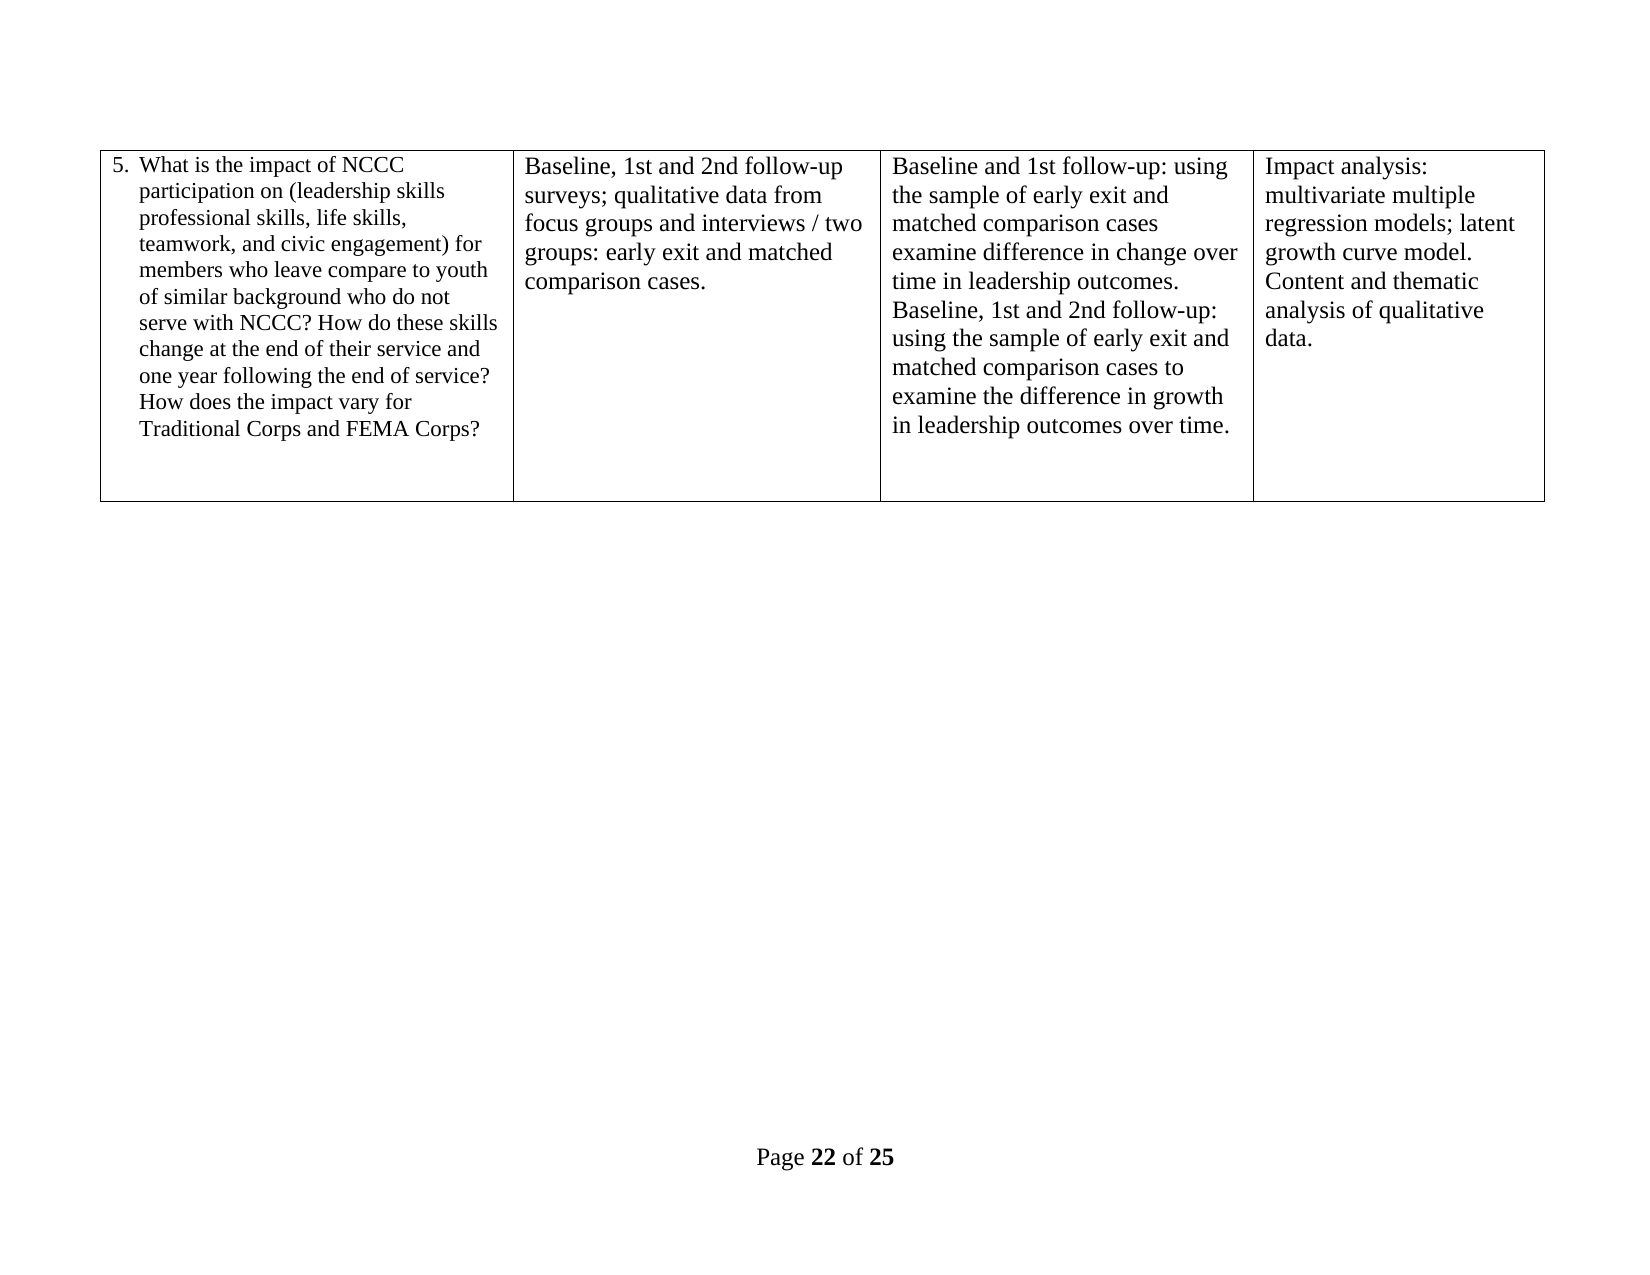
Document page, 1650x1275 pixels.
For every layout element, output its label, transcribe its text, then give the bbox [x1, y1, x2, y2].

table_cell What is the impact of NCCC participation on (leadership skills professional skills, life skills, teamwork, and civic engagement) for members who leave compare to youth of similar background who do not serve with NCCC? How do these skills change at the end of their service and one year following the end of service? How does the impact vary for Traditional Corps and FEMA Corps? [101, 151, 513, 501]
table_cell Baseline, 1st and 2nd follow-up surveys; qualitative data from focus groups and interviews / two groups: early exit and matched comparison cases. [514, 151, 880, 501]
table_cell Baseline and 1st follow-up: using the sample of early exit and matched comparison cases examine difference in change over time in leadership outcomes. Baseline, 1st and 2nd follow-up: using the sample of early exit and matched comparison cases to examine the difference in growth in leadership outcomes over time. [881, 151, 1253, 501]
table_cell Impact analysis: multivariate multiple regression models; latent growth curve model. Content and thematic analysis of qualitative data. [1254, 151, 1544, 501]
